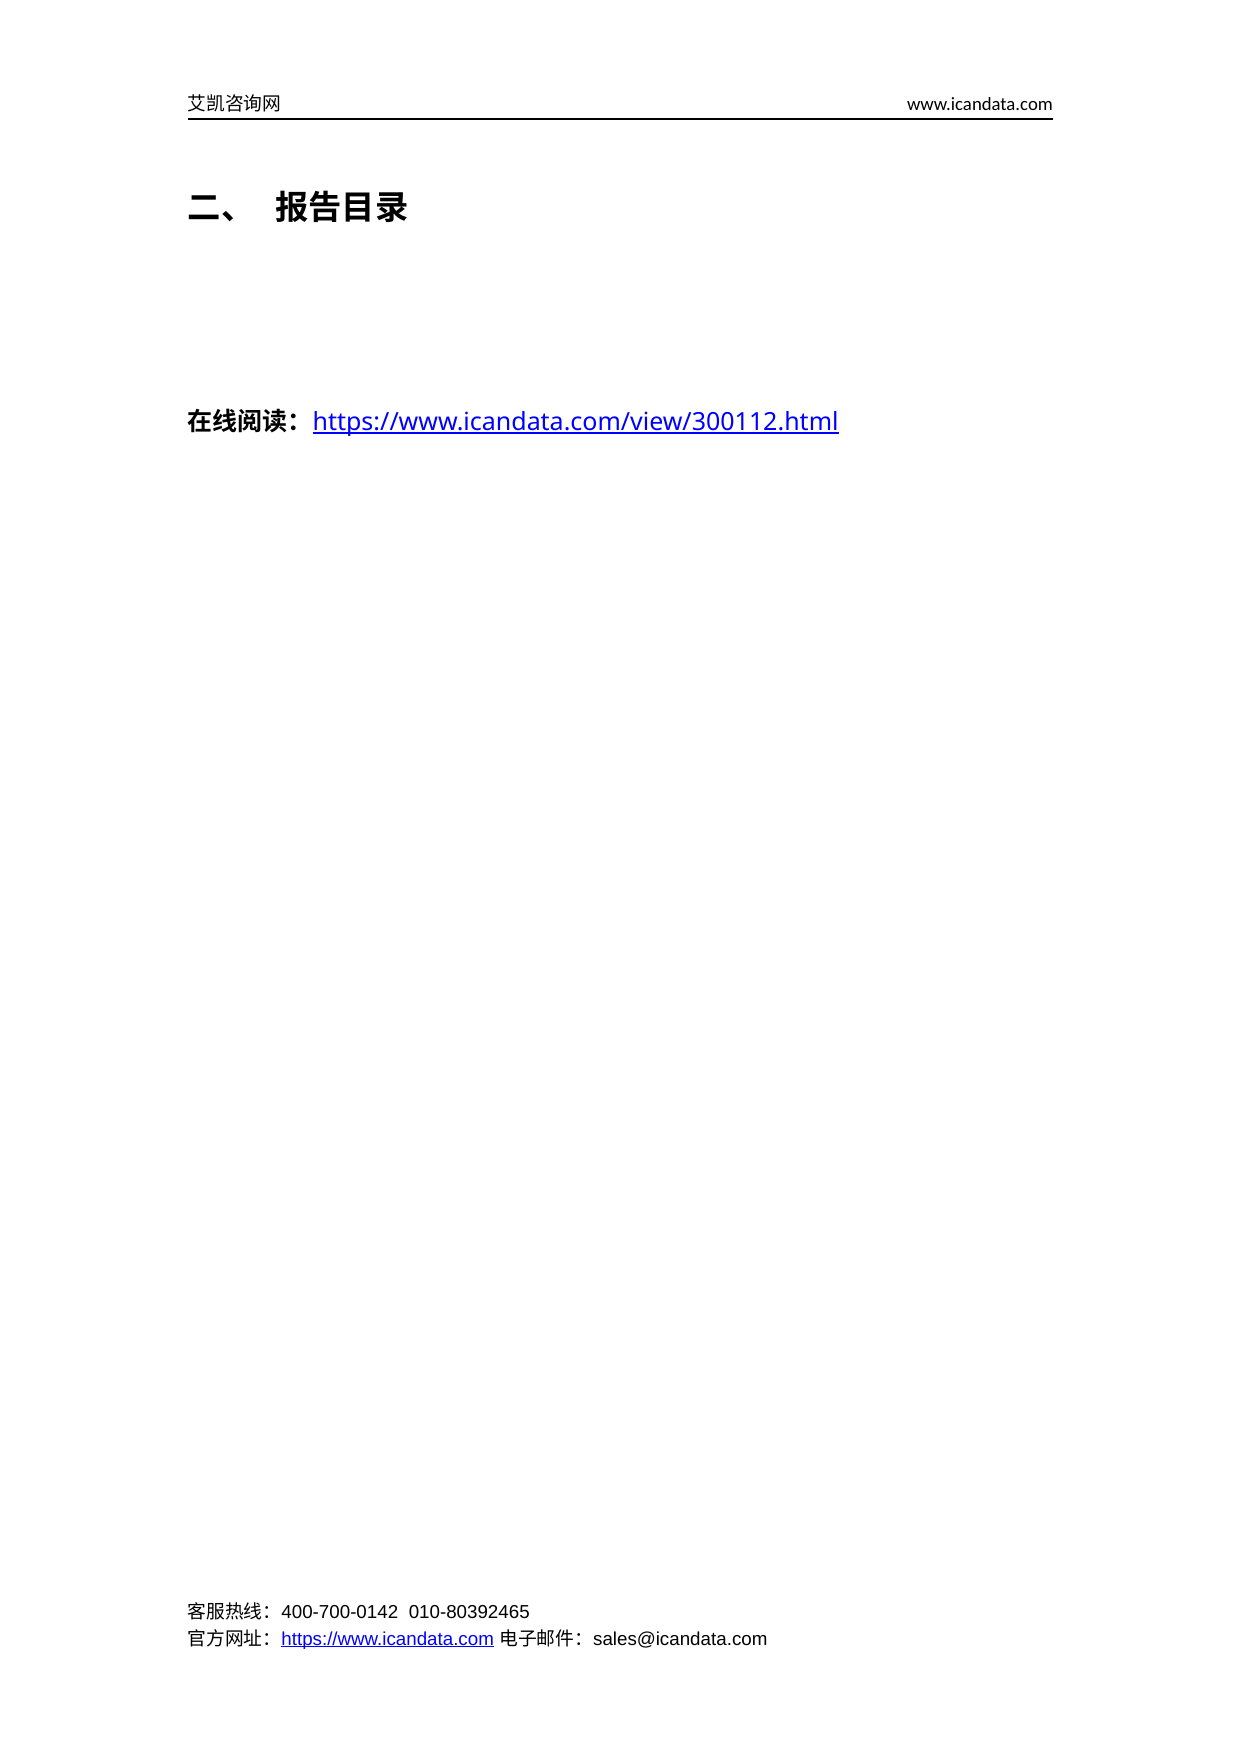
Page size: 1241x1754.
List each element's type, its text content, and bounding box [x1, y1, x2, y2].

text 在线阅读：https://www.icandata.com/view/300112.html [187, 387, 1053, 452]
subtitle 报告目录 [187, 172, 1053, 237]
